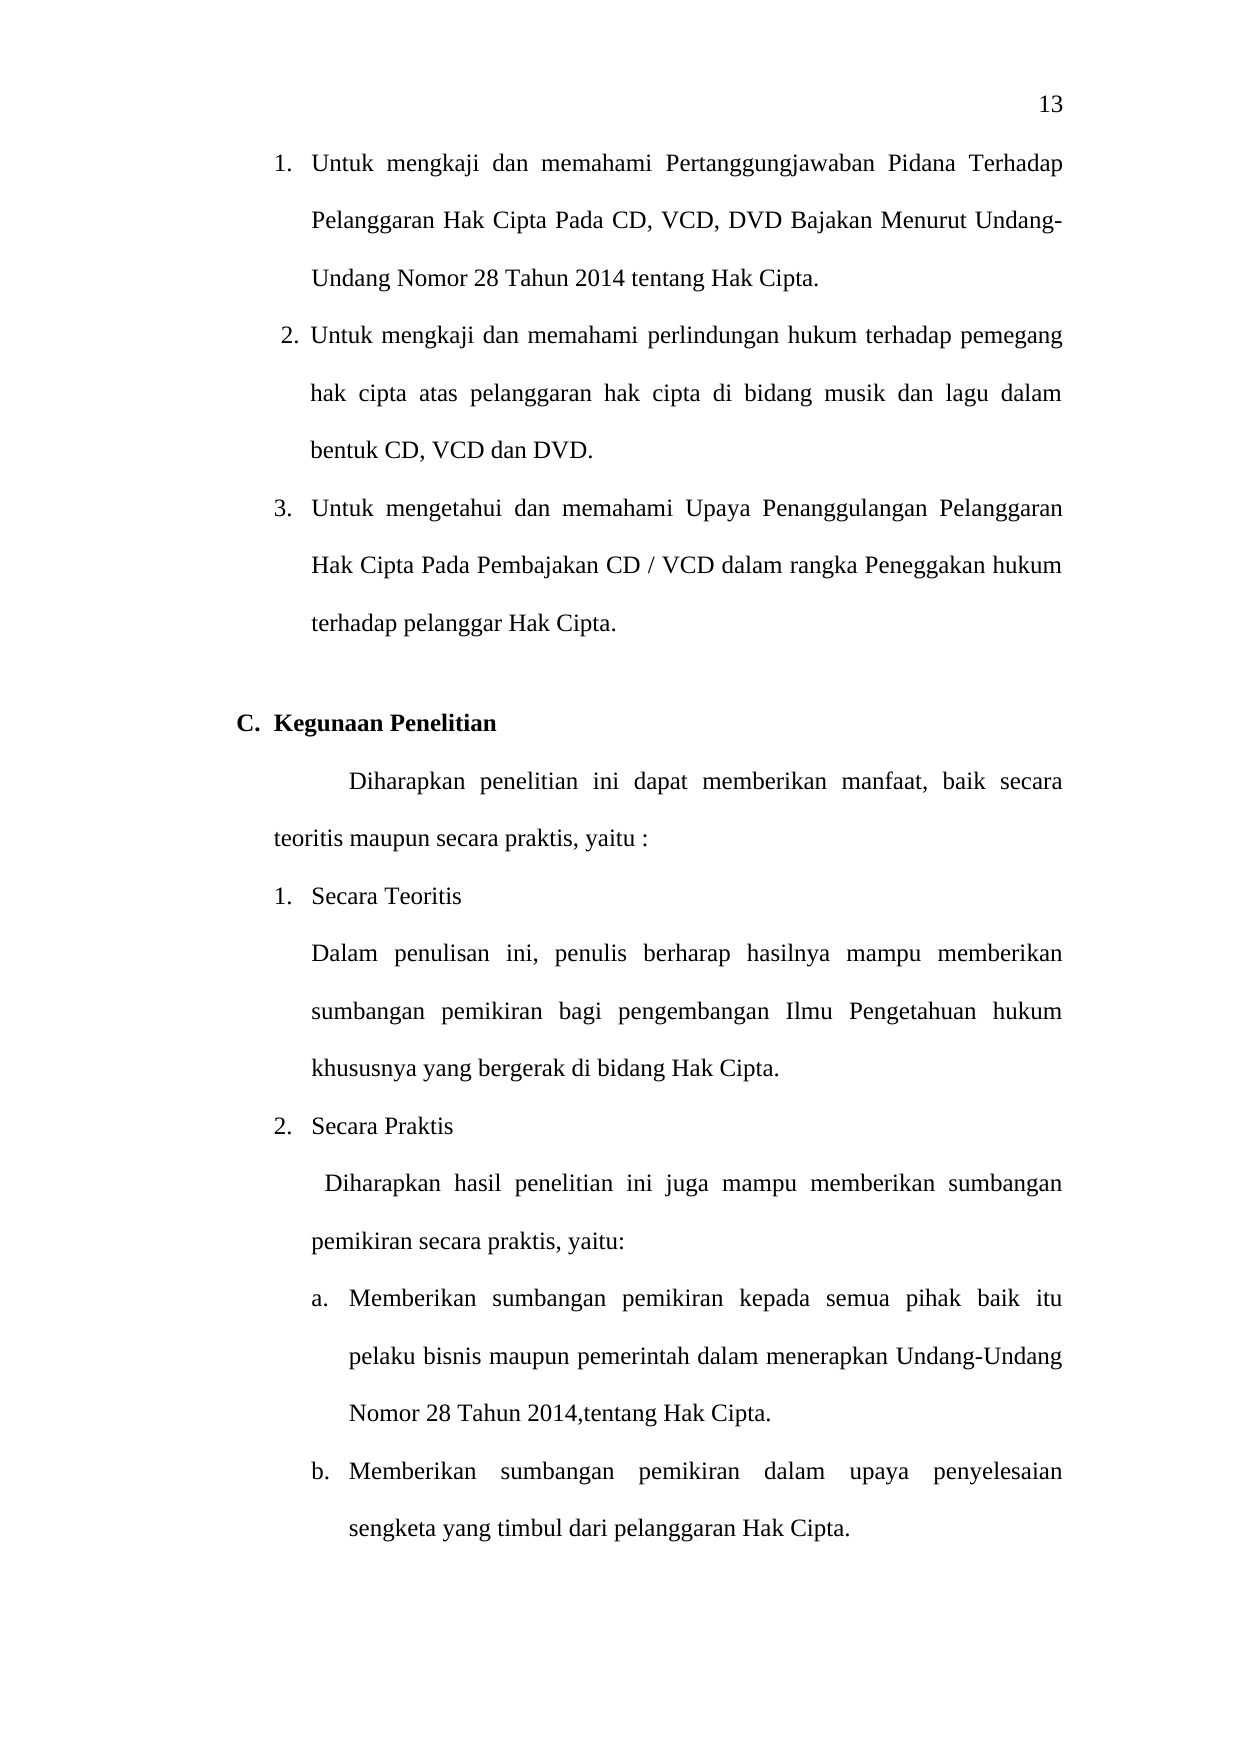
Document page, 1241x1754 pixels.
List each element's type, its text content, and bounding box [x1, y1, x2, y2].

list Kegunaan Penelitian [236, 708, 1063, 737]
list Untuk mengkaji dan memahami Pertanggungjawaban Pidana Terhadap Pelanggaran Hak Cipta Pada CD, VCD, DVD Bajakan Menurut Undang-Undang Nomor 28 Tahun 2014 tentang Hak Cipta. [274, 148, 1063, 291]
list Secara Teoritis [274, 881, 1063, 909]
list Memberikan sumbangan pemikiran dalam upaya penyelesaian sengketa yang timbul dari pelanggaran Hak Cipta. [311, 1456, 1063, 1542]
text Dalam penulisan ini, penulis berharap hasilnya mampu memberikan sumbangan pemikiran bagi pengembangan Ilmu Pengetahuan hukum khususnya yang bergerak di bidang Hak Cipta. [311, 938, 1063, 1082]
list Secara Praktis [274, 1111, 1063, 1139]
text Diharapkan penelitian ini dapat memberikan manfaat, baik secara teoritis maupun secara praktis, yaitu : [274, 766, 1063, 852]
list Untuk mengetahui dan memahami Upaya Penanggulangan Pelanggaran Hak Cipta Pada Pembajakan CD / VCD dalam rangka Peneggakan hukum terhadap pelanggar Hak Cipta. [274, 493, 1063, 636]
list Untuk mengkaji dan memahami perlindungan hukum terhadap pemegang hak cipta atas pelanggaran hak cipta di bidang musik dan lagu dalam bentuk CD, VCD dan DVD. [281, 320, 1063, 464]
text Diharapkan hasil penelitian ini juga mampu memberikan sumbangan pemikiran secara praktis, yaitu: [311, 1168, 1063, 1254]
list Memberikan sumbangan pemikiran kepada semua pihak baik itu pelaku bisnis maupun pemerintah dalam menerapkan Undang-Undang Nomor 28 Tahun 2014,tentang Hak Cipta. [311, 1283, 1063, 1427]
